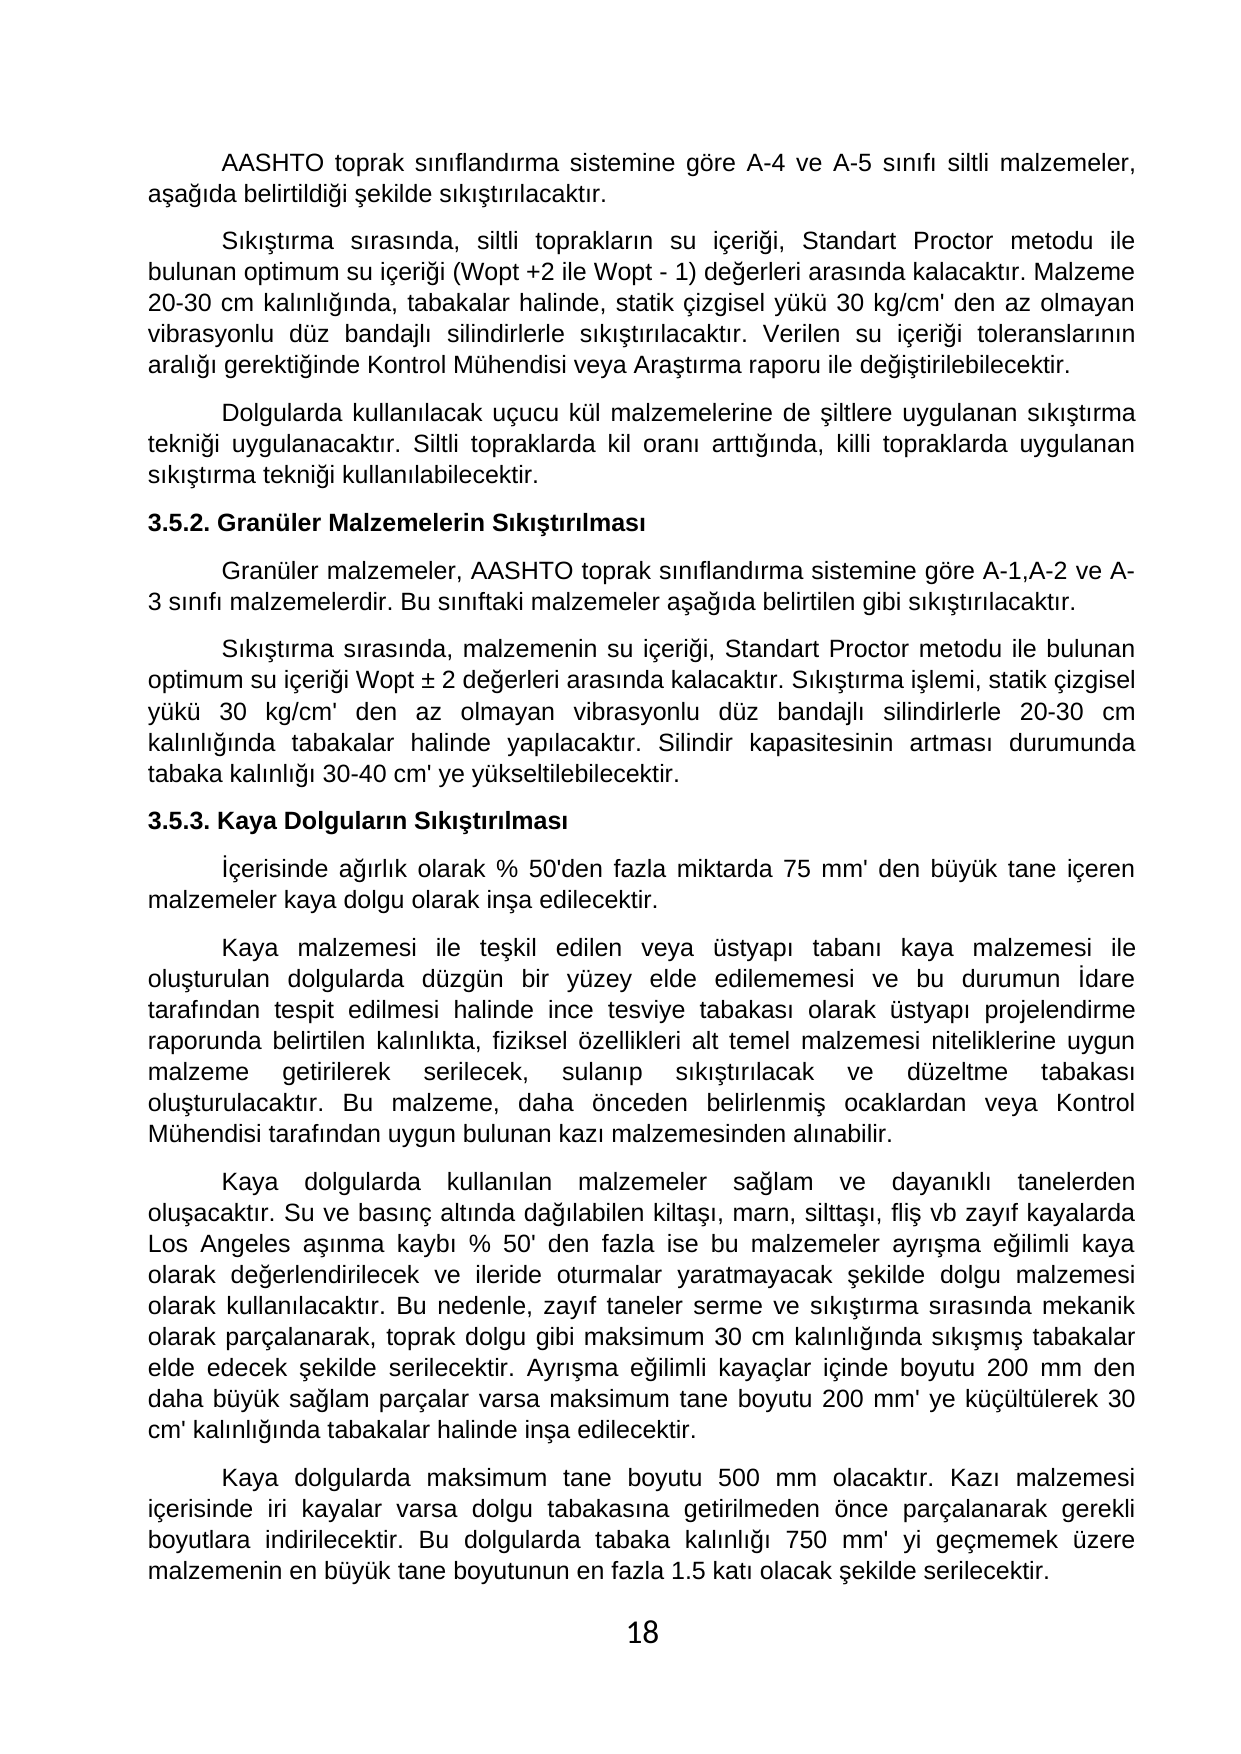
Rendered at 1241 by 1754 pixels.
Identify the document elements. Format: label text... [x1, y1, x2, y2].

text Granüler malzemeler, AASHTO toprak sınıflandırma sistemine göre A-1,A-2 ve A-3 sınıfı malzemelerdir. Bu sınıftaki malzemeler aşağıda belirtilen gibi sıkıştırılacaktır. [148, 556, 1137, 616]
text Sıkıştırma sırasında, malzemenin su içeriği, Standart Proctor metodu ile bulunan optimum su içeriği Wopt ± 2 değerleri arasında kalacaktır. Sıkıştırma işlemi, statik çizgisel yükü 30 kg/cm' den az olmayan vibrasyonlu düz bandajlı silindirlerle 20-30 cm kalınlığında tabakalar halinde yapılacaktır. Silindir kapasitesinin artması durumunda tabaka kalınlığı 30-40 cm' ye yükseltilebilecektir. [148, 634, 1137, 787]
text Kaya dolgularda maksimum tane boyutu 500 mm olacaktır. Kazı malzemesi içerisinde iri kayalar varsa dolgu tabakasına getirilmeden önce parçalanarak gerekli boyutlara indirilecektir. Bu dolgularda tabaka kalınlığı 750 mm' yi geçmemek üzere malzemenin en büyük tane boyutunun en fazla 1.5 katı olacak şekilde serilecektir. [148, 1463, 1137, 1585]
text 3.5.3. Kaya Dolguların Sıkıştırılması [148, 806, 1137, 835]
text İçerisinde ağırlık olarak % 50'den fazla miktarda 75 mm' den büyük tane içeren malzemeler kaya dolgu olarak inşa edilecektir. [148, 854, 1137, 914]
text Sıkıştırma sırasında, siltli toprakların su içeriği, Standart Proctor metodu ile bulunan optimum su içeriği (Wopt +2 ile Wopt - 1) değerleri arasında kalacaktır. Malzeme 20-30 cm kalınlığında, tabakalar halinde, statik çizgisel yükü 30 kg/cm' den az olmayan vibrasyonlu düz bandajlı silindirlerle sıkıştırılacaktır. Verilen su içeriği toleranslarının aralığı gerektiğinde Kontrol Mühendisi veya Araştırma raporu ile değiştirilebilecektir. [148, 226, 1137, 379]
text Kaya dolgularda kullanılan malzemeler sağlam ve dayanıklı tanelerden oluşacaktır. Su ve basınç altında dağılabilen kiltaşı, marn, silttaşı, fliş vb zayıf kayalarda Los Angeles aşınma kaybı % 50' den fazla ise bu malzemeler ayrışma eğilimli kaya olarak değerlendirilecek ve ileride oturmalar yaratmayacak şekilde dolgu malzemesi olarak kullanılacaktır. Bu nedenle, zayıf taneler serme ve sıkıştırma sırasında mekanik olarak parçalanarak, toprak dolgu gibi maksimum 30 cm kalınlığında sıkışmış tabakalar elde edecek şekilde serilecektir. Ayrışma eğilimli kayaçlar içinde boyutu 200 mm den daha büyük sağlam parçalar varsa maksimum tane boyutu 200 mm' ye küçültülerek 30 cm' kalınlığında tabakalar halinde inşa edilecektir. [148, 1167, 1137, 1444]
text Kaya malzemesi ile teşkil edilen veya üstyapı tabanı kaya malzemesi ile oluşturulan dolgularda düzgün bir yüzey elde edilememesi ve bu durumun İdare tarafından tespit edilmesi halinde ince tesviye tabakası olarak üstyapı projelendirme raporunda belirtilen kalınlıkta, fiziksel özellikleri alt temel malzemesi niteliklerine uygun malzeme getirilerek serilecek, sulanıp sıkıştırılacak ve düzeltme tabakası oluşturulacaktır. Bu malzeme, daha önceden belirlenmiş ocaklardan veya Kontrol Mühendisi tarafından uygun bulunan kazı malzemesinden alınabilir. [148, 933, 1137, 1148]
text AASHTO toprak sınıflandırma sistemine göre A-4 ve A-5 sınıfı siltli malzemeler, aşağıda belirtildiği şekilde sıkıştırılacaktır. [148, 148, 1137, 207]
text Dolgularda kullanılacak uçucu kül malzemelerine de şiltlere uygulanan sıkıştırma tekniği uygulanacaktır. Siltli topraklarda kil oranı arttığında, killi topraklarda uygulanan sıkıştırma tekniği kullanılabilecektir. [148, 398, 1137, 489]
text 3.5.2. Granüler Malzemelerin Sıkıştırılması [148, 508, 1137, 537]
